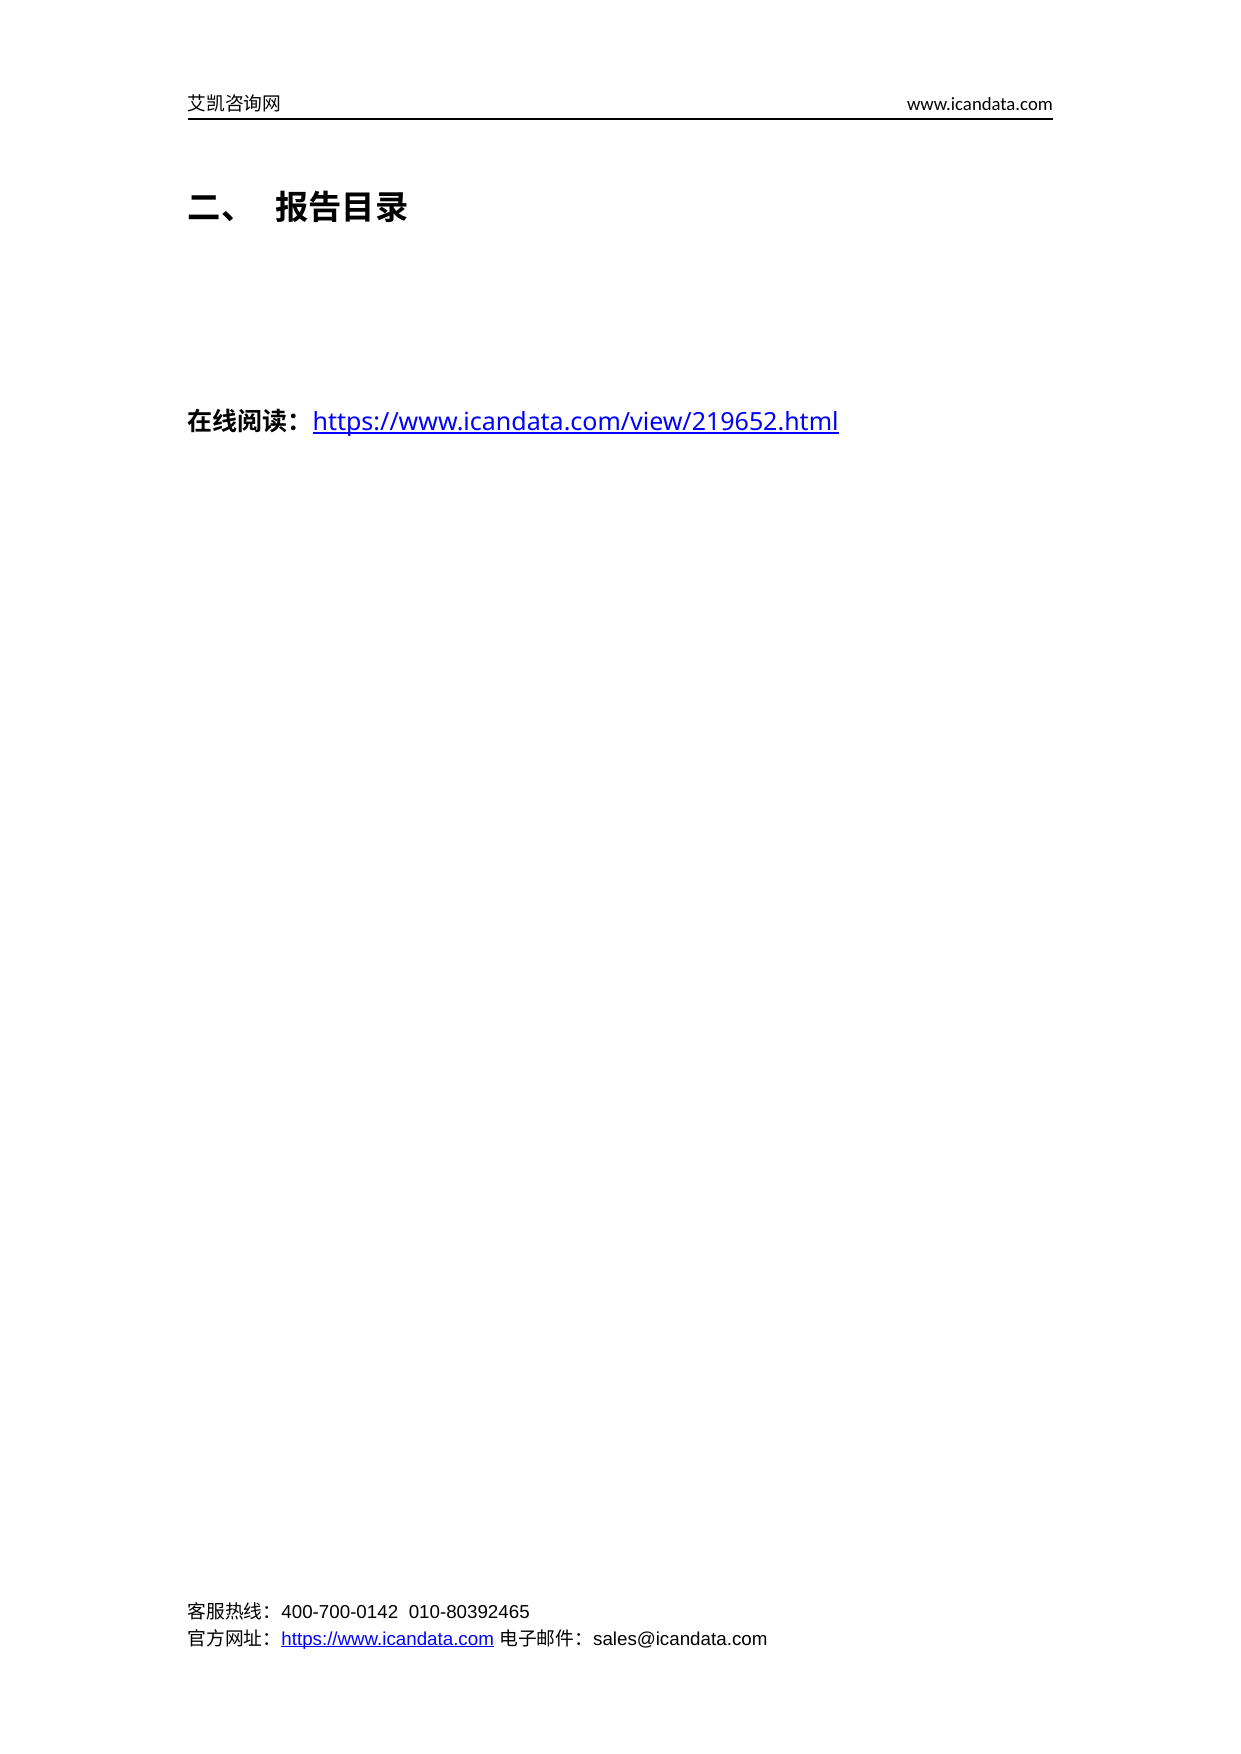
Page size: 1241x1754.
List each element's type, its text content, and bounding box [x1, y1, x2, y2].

subtitle 报告目录 [187, 172, 1053, 237]
text 在线阅读：https://www.icandata.com/view/219652.html [187, 387, 1053, 452]
